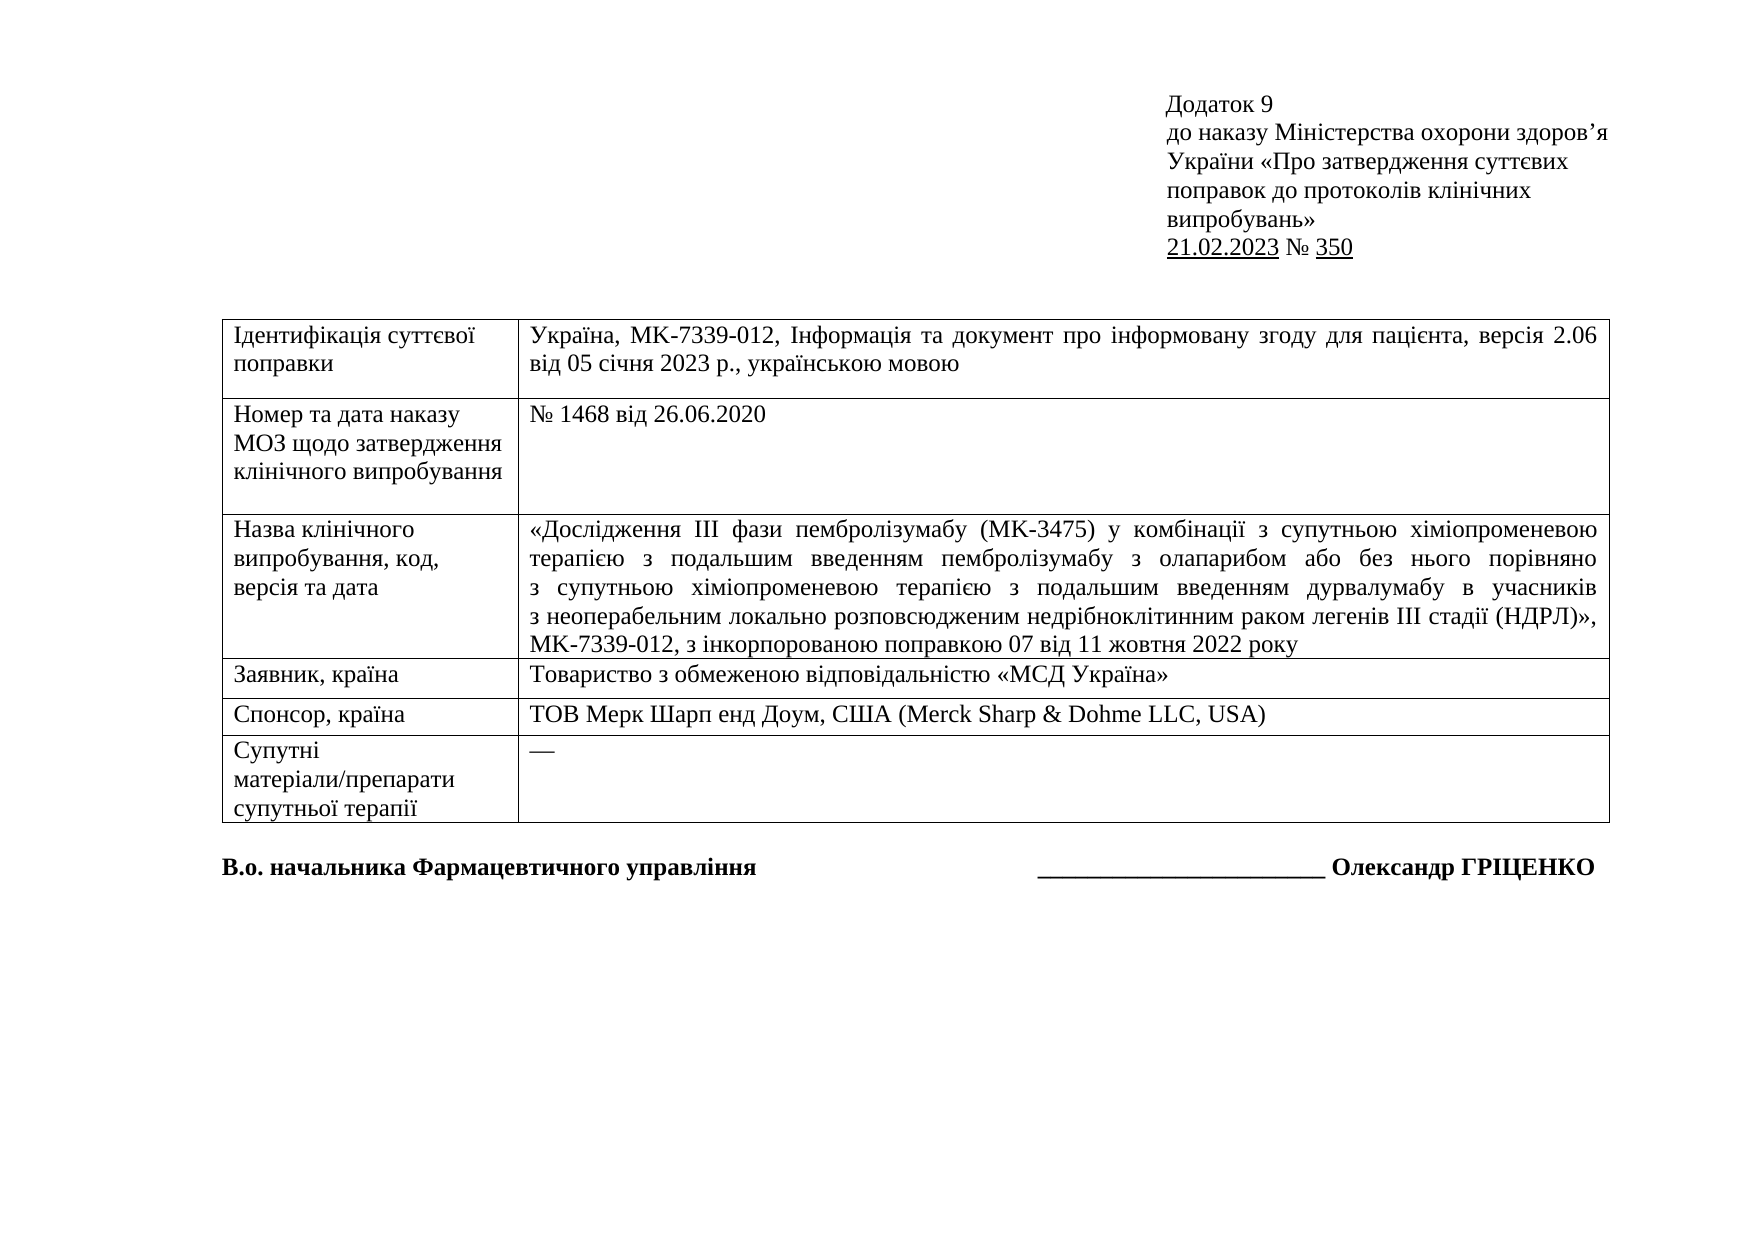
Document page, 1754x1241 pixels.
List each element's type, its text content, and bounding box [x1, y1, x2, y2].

table_cell «Дослідження ІІІ фази пембролізумабу (MK-3475) у комбінації з супутньою хіміопроменевою терапією з подальшим введенням пембролізумабу з олапарибом або без нього порівняно з супутньою хіміопроменевою терапією з подальшим введенням дурвалумабу в учасників з неоперабельним локально розповсюдженим недрібноклітинним раком легенів III стадії (НДРЛ)», MK-7339-012, з інкорпорованою поправкою 07 від 11 жовтня 2022 року [519, 515, 1609, 658]
table_cell Супутні матеріали/препарати супутньої терапії [223, 736, 518, 822]
table_header Ідентифікація суттєвої поправки [223, 320, 518, 398]
text В.о. начальника Фармацевтичного управління _______________________ Олександр ГРІЦЕНКО [222, 852, 1624, 880]
table_cell ― [519, 736, 1609, 822]
table_cell Товариство з обмеженою відповідальністю «МСД Україна» [519, 659, 1609, 698]
text Додаток 9 [222, 89, 1624, 117]
table_cell ТОВ Мерк Шарп енд Доум, США (Merck Sharp & Dohme LLC, USA) [519, 699, 1609, 734]
text 21.02.2023 № 350 [1167, 232, 1624, 261]
table_cell Заявник, країна [223, 659, 518, 698]
text до наказу Міністерства охорони здоров’я України «Про затвердження суттєвих поправок до протоколів клінічних випробувань» [1167, 117, 1624, 232]
table_cell Спонсор, країна [223, 699, 518, 734]
table_header Україна, MK-7339-012, Інформація та документ про інформовану згоду для пацієнта, версія 2.06 від 05 січня 2023 р., українською мовою [519, 320, 1609, 398]
table_cell Назва клінічного випробування, код, версія та дата [223, 515, 518, 658]
table_cell № 1468 від 26.06.2020 [519, 399, 1609, 513]
table_cell Номер та дата наказу МОЗ щодо затвердження клінічного випробування [223, 399, 518, 513]
